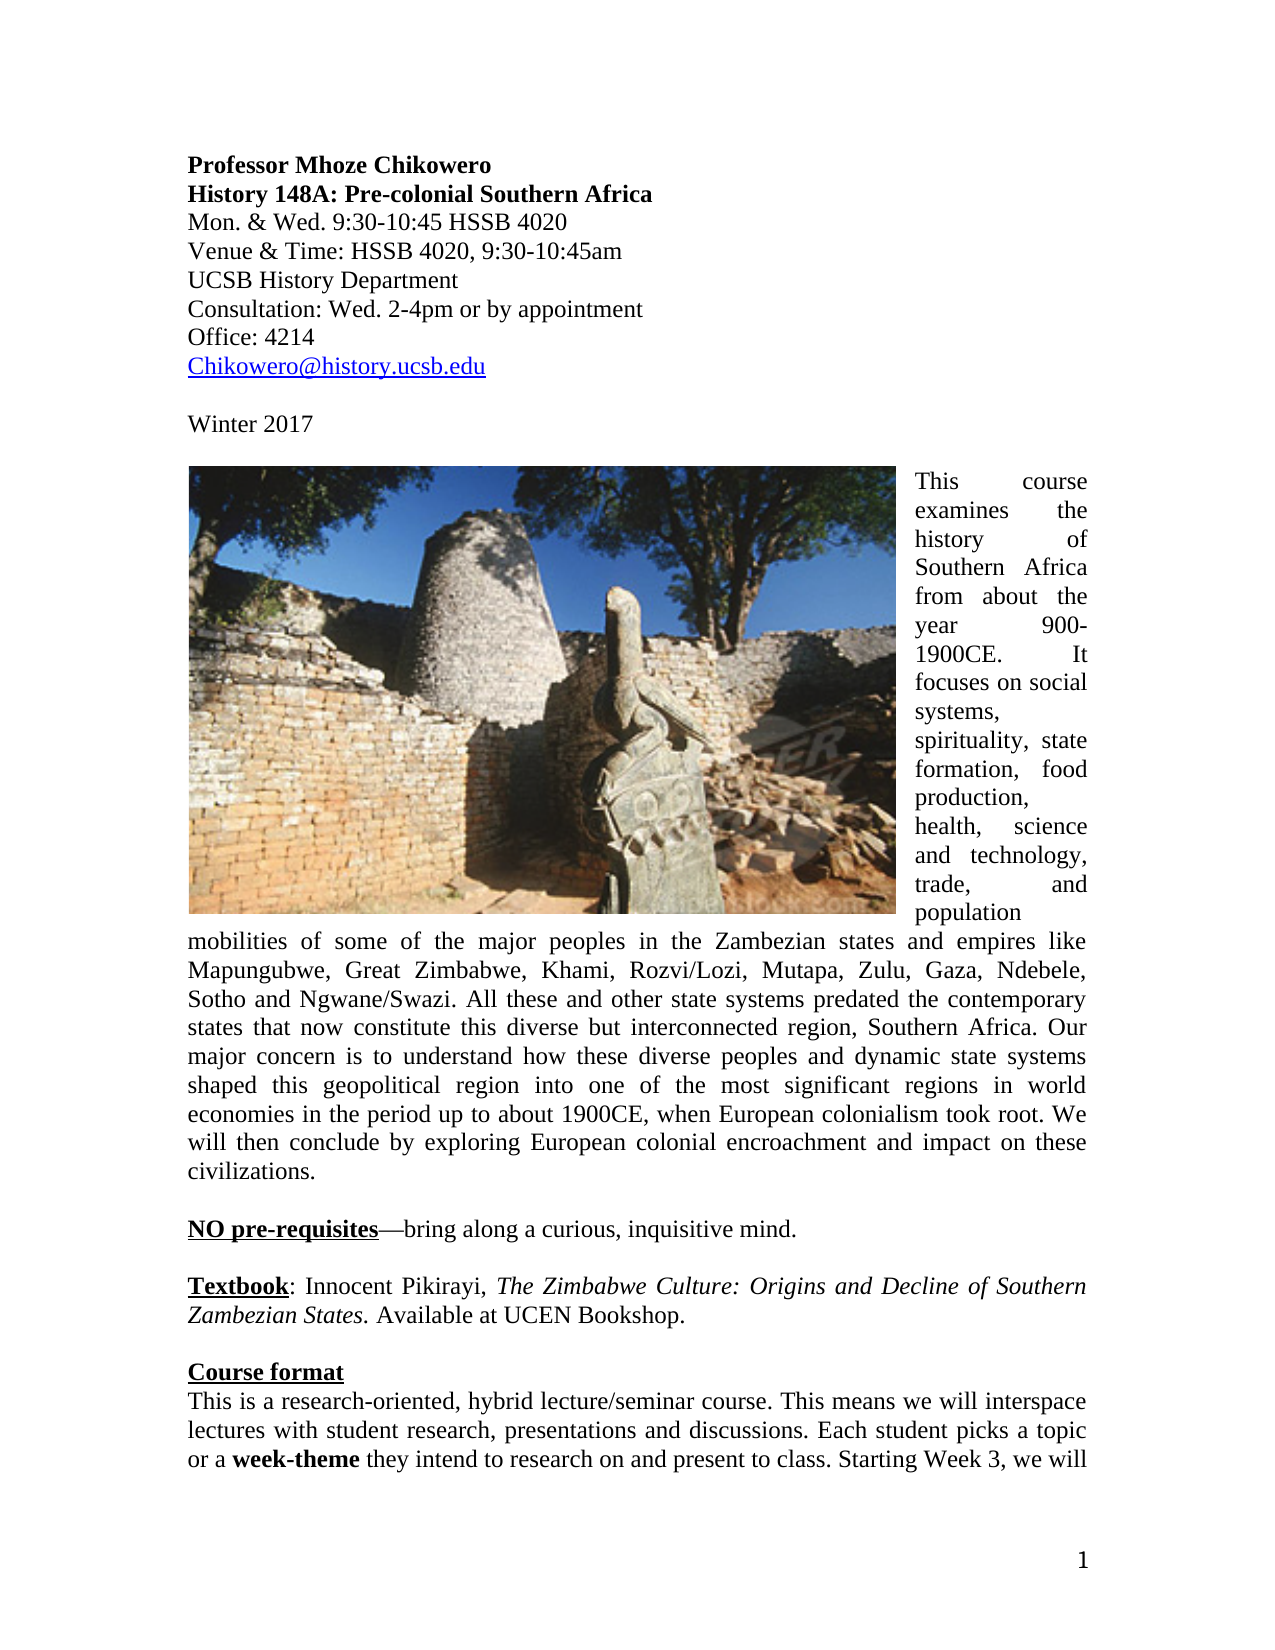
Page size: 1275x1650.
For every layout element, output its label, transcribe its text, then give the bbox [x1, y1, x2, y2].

text NO pre-requisites—bring along a curious, inquisitive mind. [187, 1214, 1087, 1242]
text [187, 1386, 1087, 1472]
text Course format [187, 1357, 1087, 1386]
text Winter 2017 [187, 409, 1087, 437]
text Professor Mhoze Chikowero [187, 150, 1087, 179]
picture [187, 466, 896, 913]
text Consultation: Wed. 2-4pm or by appointment [187, 294, 1087, 322]
text UCSB History Department [187, 265, 1087, 294]
text Office: 4214 [187, 322, 1087, 351]
text Mon. & Wed. 9:30-10:45 HSSB 4020 [187, 207, 1087, 236]
text Textbook: Innocent Pikirayi, The Zimbabwe Culture: Origins and Decline of Southern Zambezian States. Available at UCEN Bookshop. [187, 1271, 1087, 1329]
text Chikowero@history.ucsb.edu [187, 351, 1087, 380]
text History 148A: Pre-colonial Southern Africa [187, 179, 1087, 207]
text Venue & Time: HSSB 4020, 9:30-10:45am [187, 236, 1087, 265]
